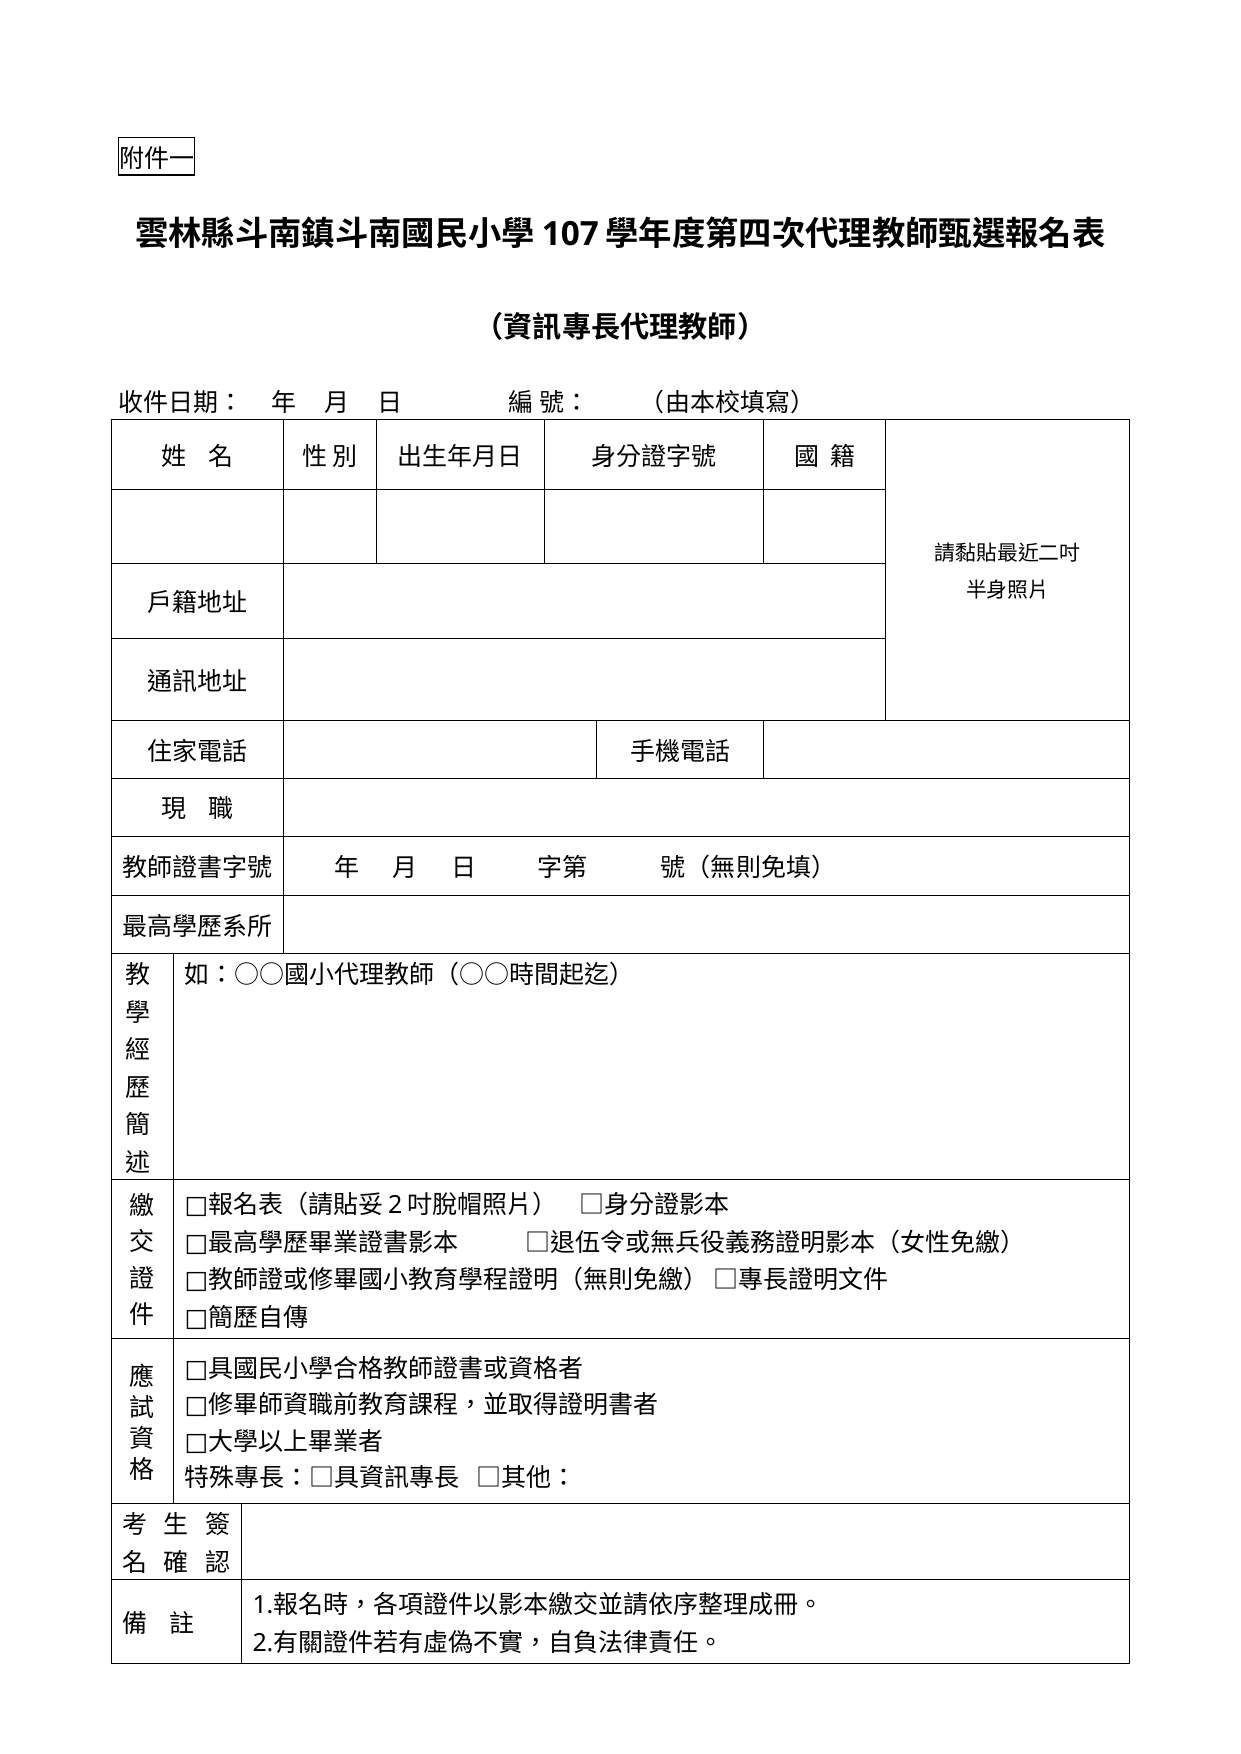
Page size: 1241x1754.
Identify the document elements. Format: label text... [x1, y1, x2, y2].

text 收件日期： 年 月 日 編 號： （由本校填寫） [118, 381, 1122, 419]
text （資訊專長代理教師） [118, 288, 1122, 363]
table_cell [242, 1504, 1129, 1579]
table_cell 戶籍地址 [112, 564, 283, 638]
table_cell [284, 721, 596, 777]
table_cell [284, 779, 1129, 836]
table_cell 考生簽 名確認 [112, 1504, 241, 1579]
table_cell 年 月 日 字第 號（無則免填） [284, 837, 1129, 895]
table_cell [764, 721, 1129, 777]
table_header 請黏貼最近二吋 半身照片 [886, 420, 1129, 720]
table_cell [284, 564, 885, 638]
table_cell 教師證書字號 [112, 837, 283, 895]
text 附件一 [118, 119, 1122, 194]
table_cell □報名表（請貼妥2吋脫帽照片） □身分證影本 □最高學歷畢業證書影本 □退伍令或無兵役義務證明影本（女性免繳） □教師證或修畢國小教育學程證明（無則免繳） □專長證明文件 □簡歷自傳 [174, 1180, 1129, 1338]
table_cell 如：○○國小代理教師（○○時間起迄） [174, 954, 1129, 1179]
table_cell 手機電話 [597, 721, 763, 777]
table_cell [284, 639, 885, 720]
table_cell 教學經歷簡述 [112, 954, 173, 1179]
table_cell [284, 896, 1129, 953]
table_cell [764, 490, 885, 562]
table_cell 通訊地址 [112, 639, 283, 720]
text 雲林縣斗南鎮斗南國民小學107學年度第四次代理教師甄選報名表 [118, 194, 1122, 269]
table_cell [284, 490, 376, 562]
table_cell □具國民小學合格教師證書或資格者 □修畢師資職前教育課程，並取得證明書者 □大學以上畢業者 特殊專長：□具資訊專長 □其他： [174, 1339, 1129, 1503]
table_cell 住家電話 [112, 721, 283, 777]
table_header 身分證字號 [545, 420, 763, 489]
table_cell [112, 490, 283, 562]
table_header 性 別 [284, 420, 376, 489]
table_header 出生年月日 [377, 420, 544, 489]
table_cell 1.報名時，各項證件以影本繳交並請依序整理成冊。 2.有關證件若有虛偽不實，自負法律責任。 [242, 1580, 1129, 1663]
table_cell 現 職 [112, 779, 283, 836]
table_cell 應 試 資 格 [112, 1339, 173, 1503]
table_cell [377, 490, 544, 562]
table_header 國 籍 [764, 420, 885, 489]
table_header 姓 名 [112, 420, 283, 489]
table_cell [545, 490, 763, 562]
table_cell 繳交證件 [112, 1180, 173, 1338]
table_cell 備 註 [112, 1580, 241, 1663]
table_cell 最高學歷系所 [112, 896, 283, 953]
